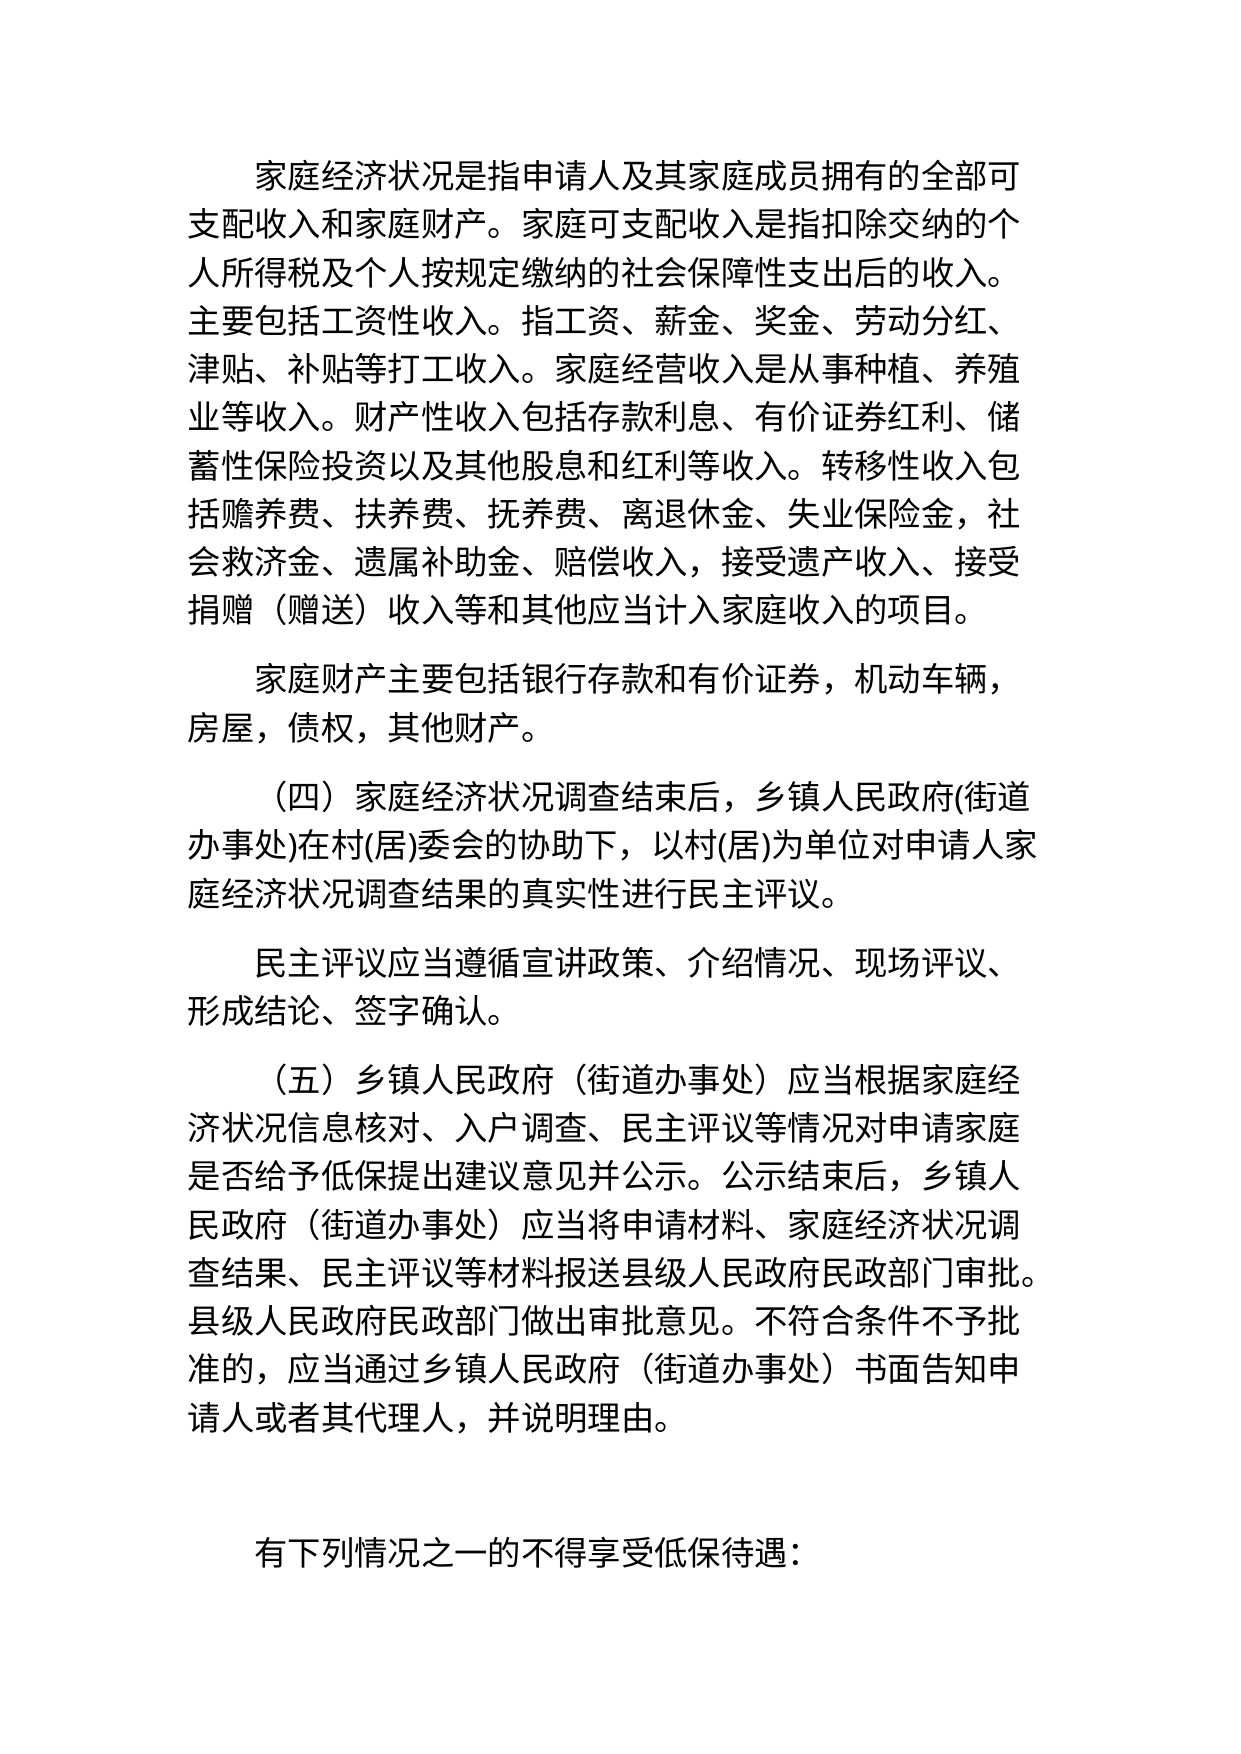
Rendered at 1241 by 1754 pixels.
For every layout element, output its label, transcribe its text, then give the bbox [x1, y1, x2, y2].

text 有下列情况之一的不得享受低保待遇： [187, 1527, 1053, 1575]
text （五）乡镇人民政府（街道办事处）应当根据家庭经济状况信息核对、入户调查、民主评议等情况对申请家庭是否给予低保提出建议意见并公示。公示结束后，乡镇人民政府（街道办事处）应当将申请材料、家庭经济状况调查结果、民主评议等材料报送县级人民政府民政部门审批。县级人民政府民政部门做出审批意见。不符合条件不予批准的，应当通过乡镇人民政府（街道办事处）书面告知申请人或者其代理人，并说明理由。 [187, 1054, 1053, 1439]
text （四）家庭经济状况调查结束后，乡镇人民政府(街道办事处)在村(居)委会的协助下，以村(居)为单位对申请人家庭经济状况调查结果的真实性进行民主评议。 [187, 770, 1053, 916]
text 家庭经济状况是指申请人及其家庭成员拥有的全部可支配收入和家庭财产。家庭可支配收入是指扣除交纳的个人所得税及个人按规定缴纳的社会保障性支出后的收入。主要包括工资性收入。指工资、薪金、奖金、劳动分红、津贴、补贴等打工收入。家庭经营收入是从事种植、养殖业等收入。财产性收入包括存款利息、有价证券红利、储蓄性保险投资以及其他股息和红利等收入。转移性收入包括赡养费、扶养费、抚养费、离退休金、失业保险金，社会救济金、遗属补助金、赔偿收入，接受遗产收入、接受捐赠（赠送）收入等和其他应当计入家庭收入的项目。 [187, 150, 1053, 632]
text 家庭财产主要包括银行存款和有价证券，机动车辆，房屋，债权，其他财产。 [187, 653, 1053, 749]
text 民主评议应当遵循宣讲政策、介绍情况、现场评议、形成结论、签字确认。 [187, 936, 1053, 1033]
